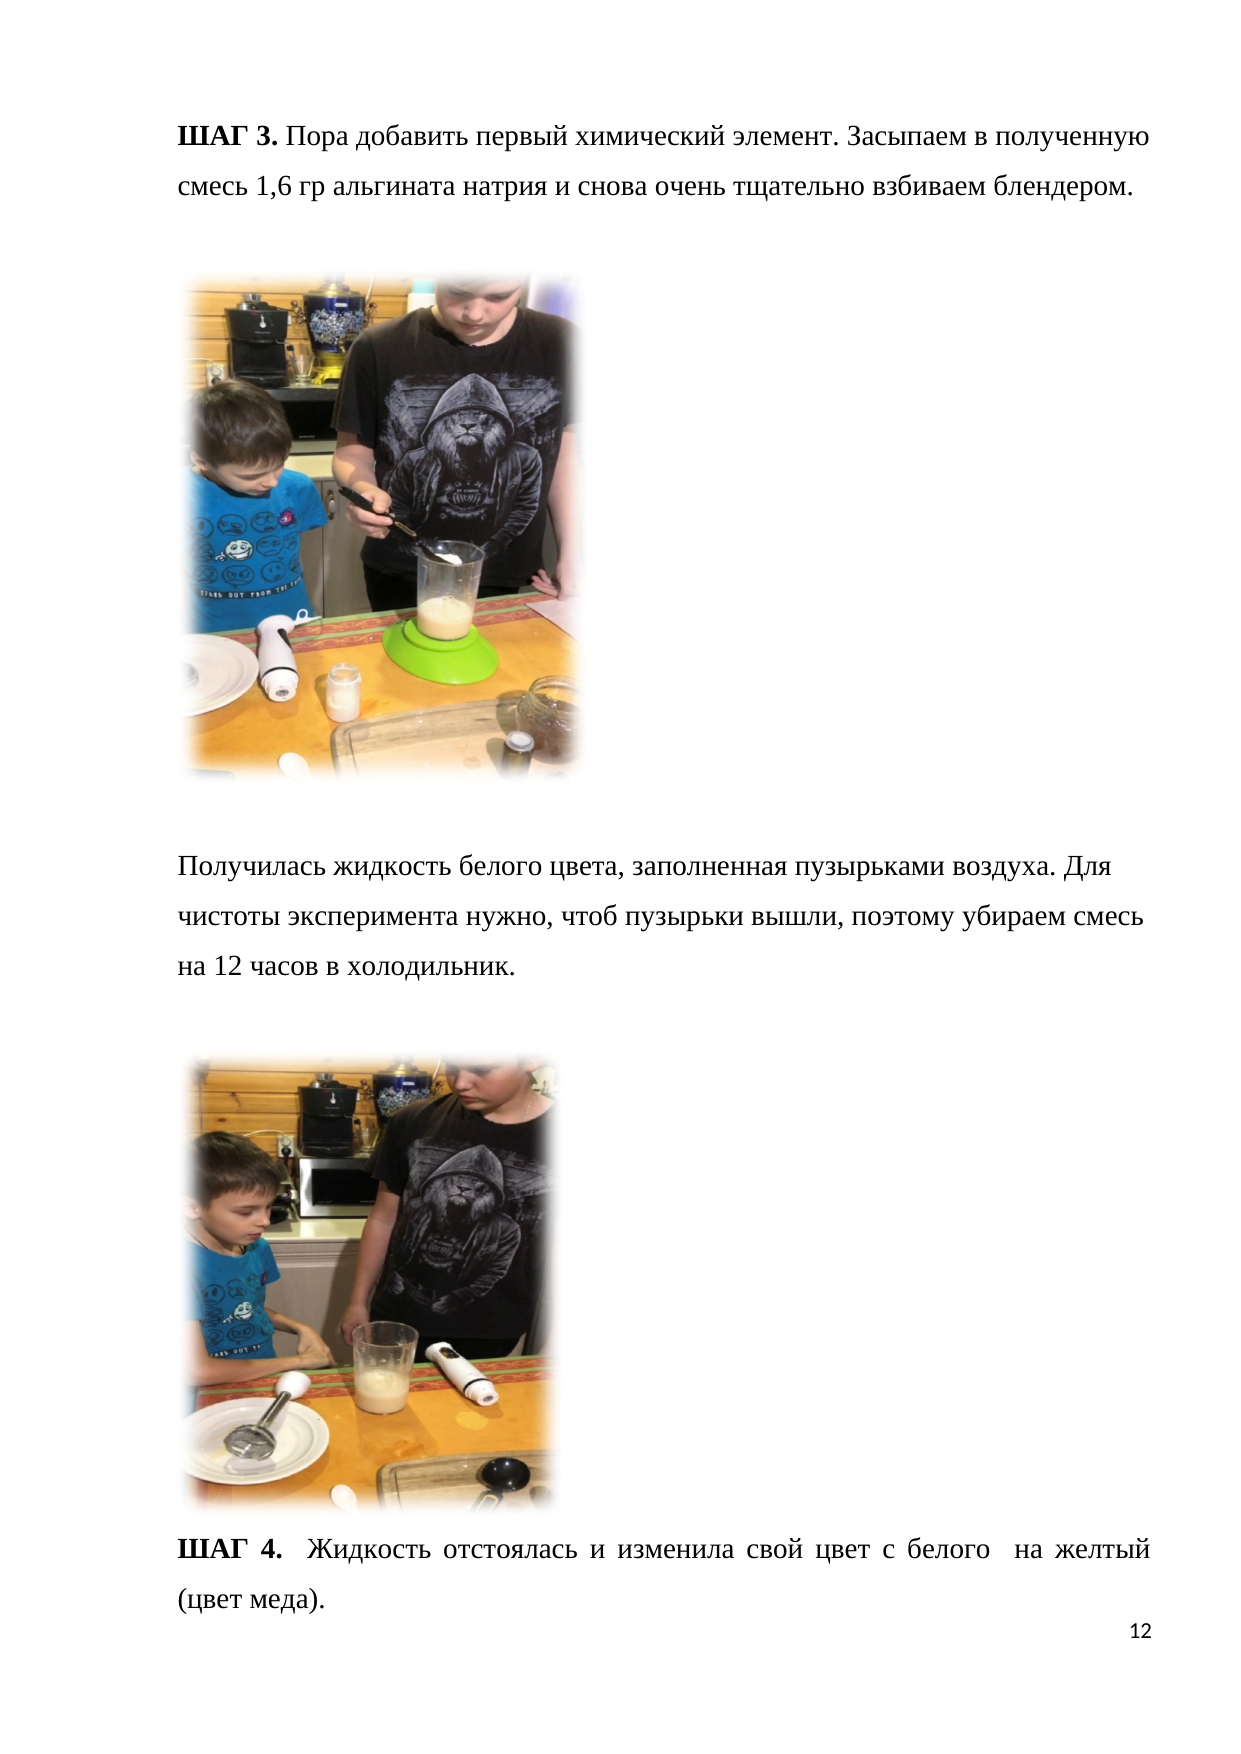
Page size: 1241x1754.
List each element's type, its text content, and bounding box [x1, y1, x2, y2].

picture [206, 1078, 535, 1488]
picture [207, 298, 559, 755]
text ШАГ 3. Пора добавить первый химический элемент. Засыпаем в полученную смесь 1,6 гр альгината натрия и снова очень тщательно взбиваем блендером. [177, 118, 1152, 202]
text ШАГ 4. Жидкость отстоялась и изменила свой цвет с белого на желтый (цвет меда). [177, 1531, 1152, 1615]
text Получилась жидкость белого цвета, заполненная пузырьками воздуха. Для чистоты эксперимента нужно, чтоб пузырьки вышли, поэтому убираем смесь на 12 часов в холодильник. [177, 848, 1152, 982]
